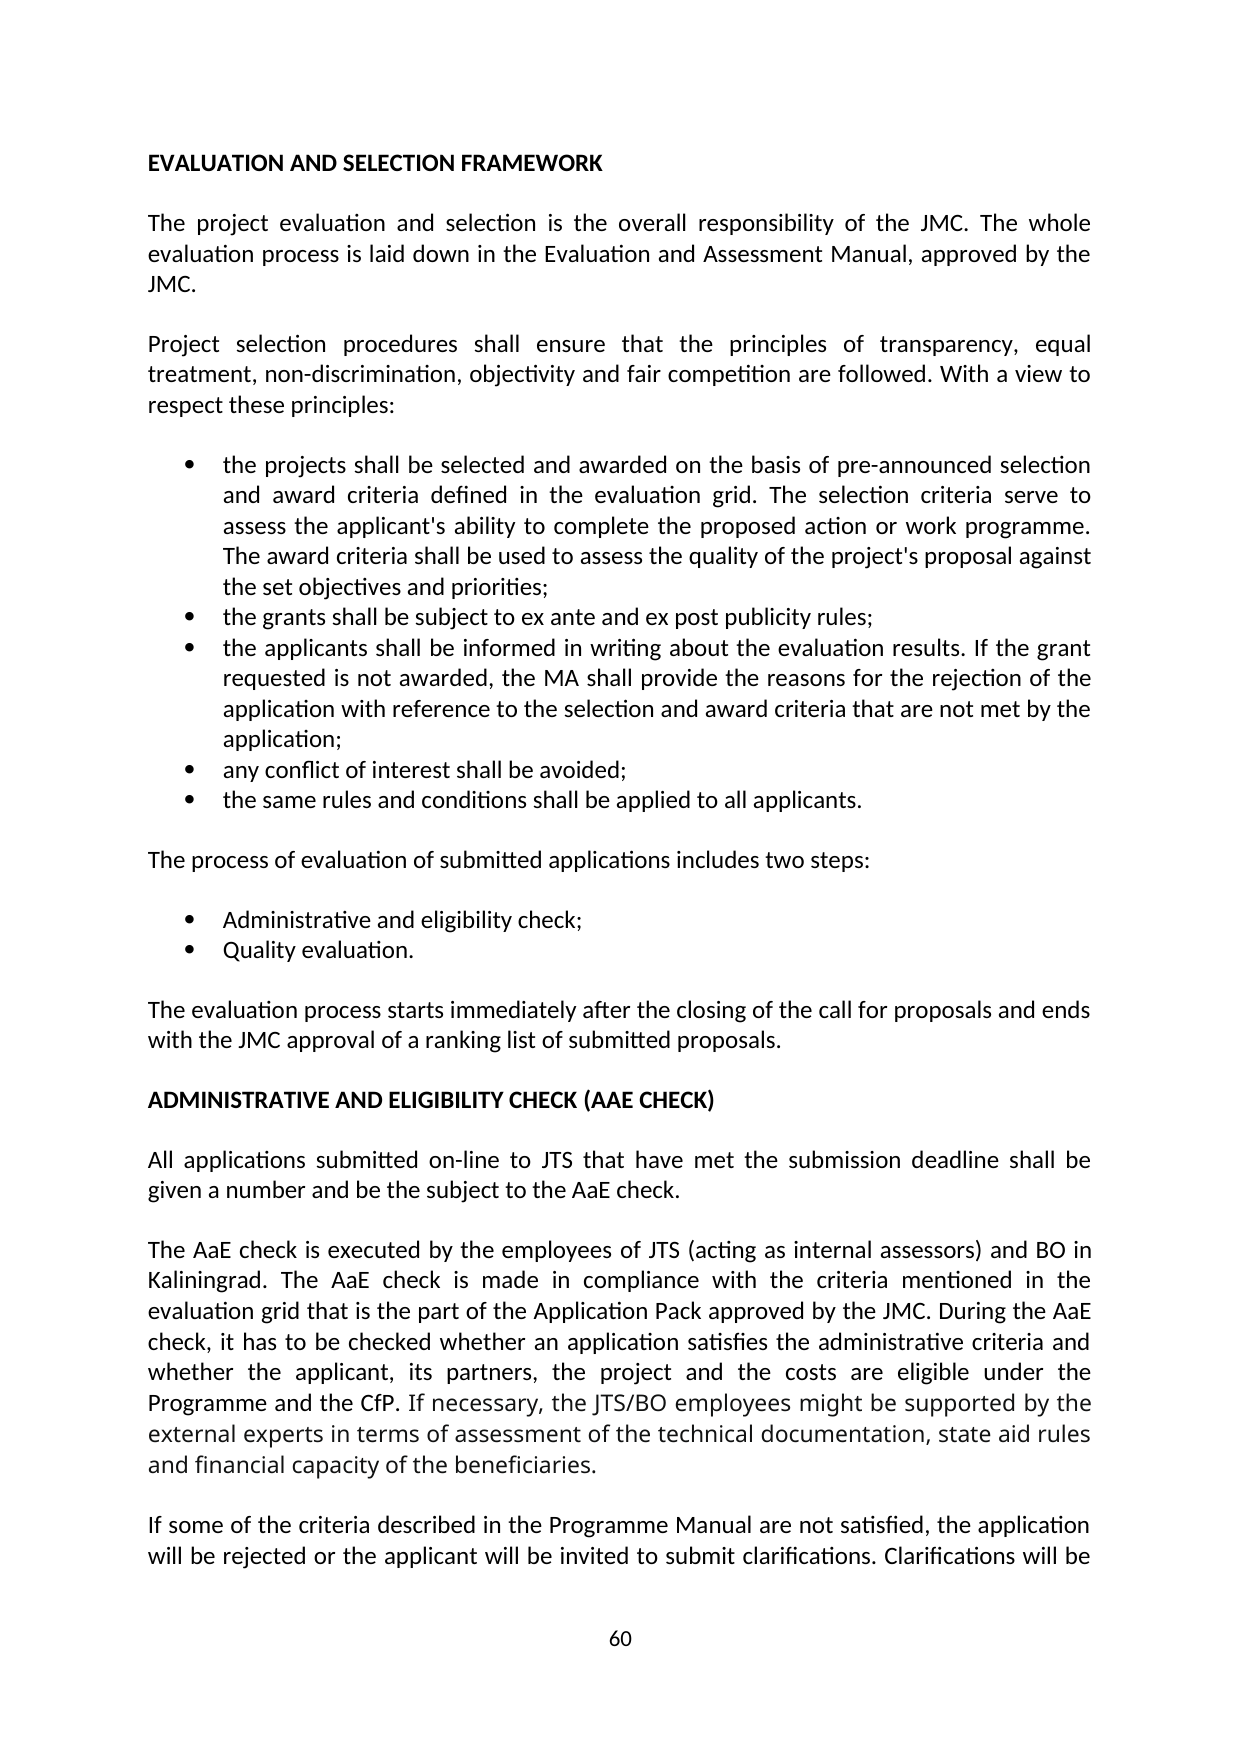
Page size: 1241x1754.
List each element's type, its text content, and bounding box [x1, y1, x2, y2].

list the projects shall be selected and awarded on the basis of pre-announced selection and award criteria defined in the evaluation grid. The selection criteria serve to assess the applicant's ability to complete the proposed action or work programme. The award criteria shall be used to assess the quality of the project's proposal against the set objectives and priorities; [185, 449, 1093, 601]
text The process of evaluation of submitted applications includes two steps: [148, 844, 1093, 875]
text All applications submitted on-line to JTS that have met the submission deadline shall be given a number and be the subject to the AaE check. [148, 1144, 1093, 1205]
text Project selection procedures shall ensure that the principles of transparency, equal treatment, non-discrimination, objectivity and fair competition are followed. With a view to respect these principles: [148, 328, 1093, 419]
text ADMINISTRATIVE AND ELIGIBILITY CHECK (AAE CHECK) [148, 1084, 1093, 1115]
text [148, 1510, 1093, 1571]
text The project evaluation and selection is the overall responsibility of the JMC. The whole evaluation process is laid down in the Evaluation and Assessment Manual, approved by the JMC. [148, 207, 1093, 299]
list the grants shall be subject to ex ante and ex post publicity rules; [185, 601, 1093, 632]
text The AaE check is executed by the employees of JTS (acting as internal assessors) and BO in Kaliningrad. The AaE check is made in compliance with the criteria mentioned in the evaluation grid that is the part of the Application Pack approved by the JMC. During the AaE check, it has to be checked whether an application satisfies the administrative criteria and whether the applicant, its partners, the project and the costs are eligible under the Programme and the CfP. If necessary, the JTS/BO employees might be supported by the external experts in terms of assessment of the technical documentation, state aid rules and financial capacity of the beneficiaries. [148, 1234, 1093, 1481]
list Administrative and eligibility check; [185, 904, 1093, 934]
text The evaluation process starts immediately after the closing of the call for proposals and ends with the JMC approval of a ranking list of submitted proposals. [148, 994, 1093, 1055]
text EVALUATION AND SELECTION FRAMEWORK [148, 148, 1093, 178]
list the same rules and conditions shall be applied to all applicants. [185, 784, 1093, 815]
list Quality evaluation. [185, 934, 1093, 965]
list any conflict of interest shall be avoided; [185, 754, 1093, 784]
list the applicants shall be informed in writing about the evaluation results. If the grant requested is not awarded, the MA shall provide the reasons for the rejection of the application with reference to the selection and award criteria that are not met by the application; [185, 632, 1093, 754]
